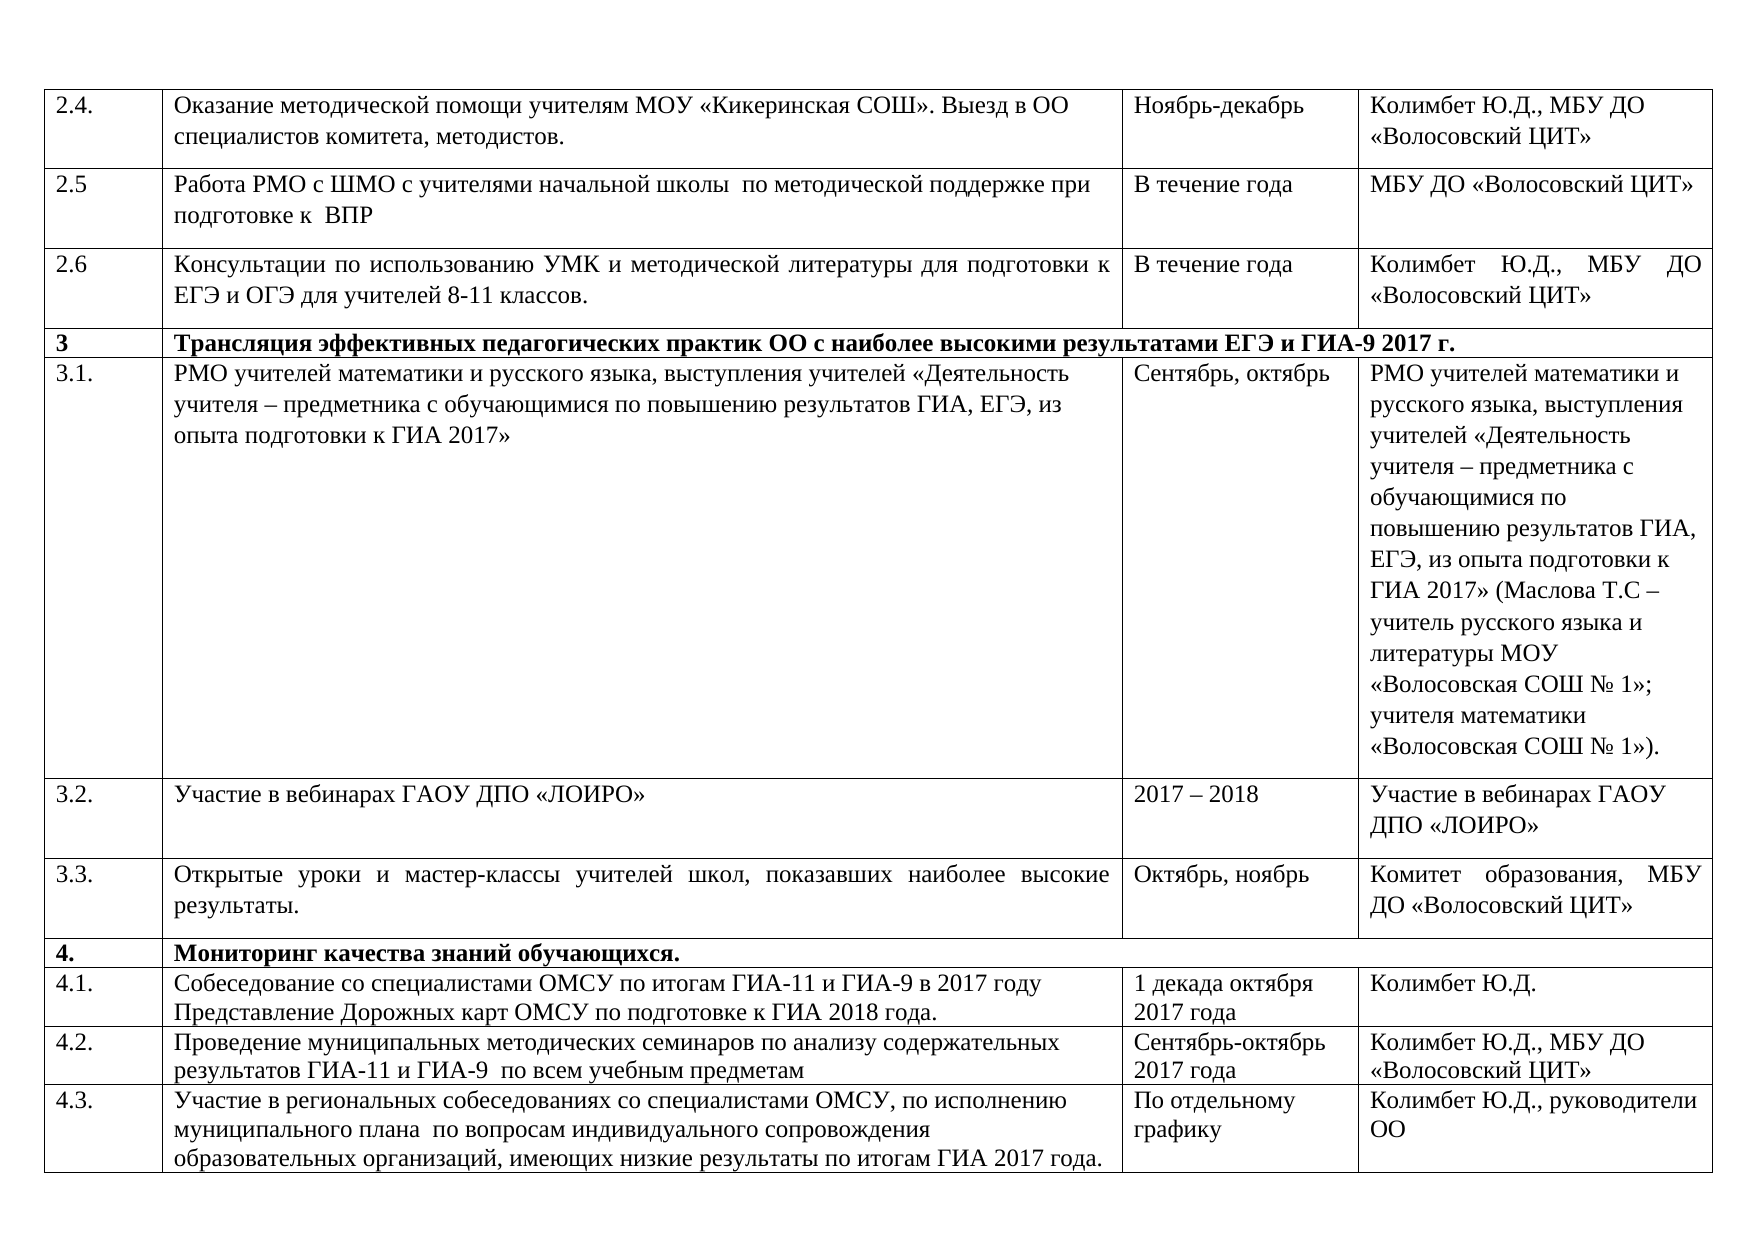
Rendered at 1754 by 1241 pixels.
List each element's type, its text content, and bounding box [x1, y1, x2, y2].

table_cell Проведение муниципальных методических семинаров по анализу содержательных результатов ГИА-11 и ГИА-9 по всем учебным предметам [163, 1027, 1122, 1084]
table_cell 3.1. [45, 358, 162, 778]
table_cell 2.6 [45, 249, 162, 327]
table_cell 4. [45, 939, 162, 967]
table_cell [1359, 90, 1712, 168]
table_cell МБУ ДО «Волосовский ЦИТ» [1359, 169, 1712, 248]
table_cell Собеседование со специалистами ОМСУ по итогам ГИА-11 и ГИА-9 в 2017 году Представление Дорожных карт ОМСУ по подготовке к ГИА 2018 года. [163, 968, 1122, 1026]
table_cell Колимбет Ю.Д., руководители ОО [1359, 1085, 1712, 1172]
table_cell Сентябрь, октябрь [1123, 358, 1358, 778]
table_cell 4.2. [45, 1027, 162, 1084]
table_cell Мониторинг качества знаний обучающихся. [163, 939, 1712, 967]
table_cell Оказание методической помощи учителям МОУ «Кикеринская СОШ». Выезд в ОО специалистов комитета, методистов. [163, 90, 1122, 168]
table_cell 4.1. [45, 968, 162, 1026]
table_cell Комитет образования, МБУ ДО «Волосовский ЦИТ» [1359, 859, 1712, 937]
table_cell 4.3. [45, 1085, 162, 1172]
table_cell 3 [45, 329, 162, 357]
table_cell Участие в региональных собеседованиях со специалистами ОМСУ, по исполнению муниципального плана по вопросам индивидуального сопровождения образовательных организаций, имеющих низкие результаты по итогам ГИА 2017 года. [163, 1085, 1122, 1172]
table_cell Участие в вебинарах ГАОУ ДПО «ЛОИРО» [163, 779, 1122, 858]
table_cell По отдельному графику [1123, 1085, 1358, 1172]
table_cell Сентябрь-октябрь 2017 года [1123, 1027, 1358, 1084]
table_cell Участие в вебинарах ГАОУ ДПО «ЛОИРО» [1359, 779, 1712, 858]
table_cell Трансляция эффективных педагогических практик ОО с наиболее высокими результатами ЕГЭ и ГИА-9 2017 г. [163, 329, 1712, 357]
table_cell 2.5 [45, 169, 162, 248]
table_cell 3.3. [45, 859, 162, 937]
table_cell Колимбет Ю.Д., МБУ ДО «Волосовский ЦИТ» [1359, 1027, 1712, 1084]
table_cell 2017 – 2018 [1123, 779, 1358, 858]
table_cell Консультации по использованию УМК и методической литературы для подготовки к ЕГЭ и ОГЭ для учителей 8-11 классов. [163, 249, 1122, 327]
table_cell Колимбет Ю.Д. [1359, 968, 1712, 1026]
table_cell В течение года [1123, 169, 1358, 248]
table_cell В течение года [1123, 249, 1358, 327]
table_cell Ноябрь-декабрь [1123, 90, 1358, 168]
table_cell 1 декада октября 2017 года [1123, 968, 1358, 1026]
table_cell 3.2. [45, 779, 162, 858]
table_cell 2.4. [45, 90, 162, 168]
table_cell Октябрь, ноябрь [1123, 859, 1358, 937]
table_cell Колимбет Ю.Д., МБУ ДО «Волосовский ЦИТ» [1359, 249, 1712, 327]
table_cell РМО учителей математики и русского языка, выступления учителей «Деятельность учителя – предметника с обучающимися по повышению результатов ГИА, ЕГЭ, из опыта подготовки к ГИА 2017» [163, 358, 1122, 778]
table_cell Открытые уроки и мастер-классы учителей школ, показавших наиболее высокие результаты. [163, 859, 1122, 937]
table_cell Работа РМО с ШМО с учителями начальной школы по методической поддержке при подготовке к ВПР [163, 169, 1122, 248]
table_cell РМО учителей математики и русского языка, выступления учителей «Деятельность учителя – предметника с обучающимися по повышению результатов ГИА, ЕГЭ, из опыта подготовки к ГИА 2017» (Маслова Т.С – учитель русского языка и литературы МОУ «Волосовская СОШ № 1»; учителя математики «Волосовская СОШ № 1»). [1359, 358, 1712, 778]
